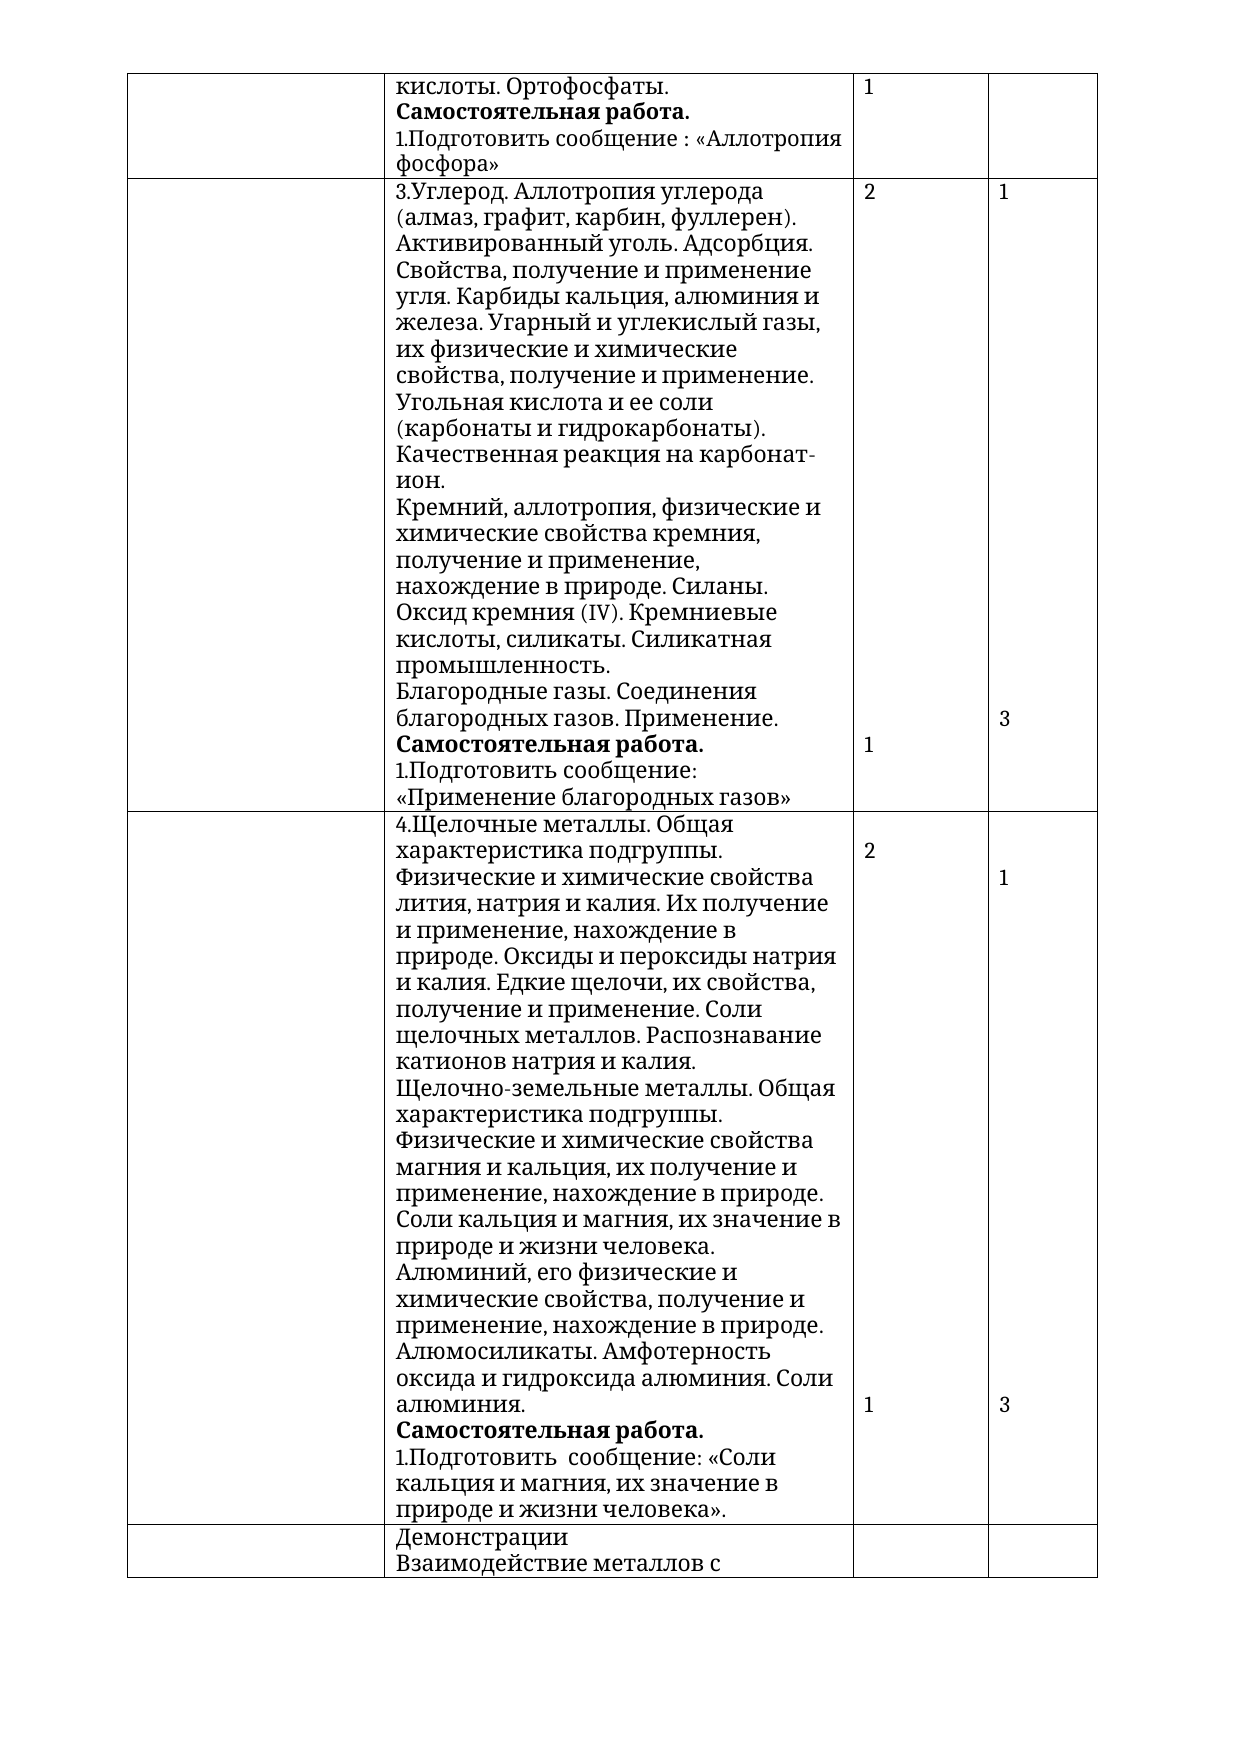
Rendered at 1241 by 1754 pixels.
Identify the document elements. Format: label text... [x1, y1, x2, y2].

table_cell 4.Щелочные металлы. Общая характеристика подгруппы. Физические и химические свойства лития, натрия и калия. Их получение и применение, нахождение в природе. Оксиды и пероксиды натрия и калия. Едкие щелочи, их свойства, получение и применение. Соли щелочных металлов. Распознавание катионов натрия и калия. Щелочно-земельные металлы. Общая характеристика подгруппы. Физические и химические свойства магния и кальция, их получение и применение, нахождение в природе. Соли кальция и магния, их значение в природе и жизни человека. Алюминий, его физические и химические свойства, получение и применение, нахождение в природе. Алюмосиликаты. Амфотерность оксида и гидроксида алюминия. Соли алюминия. Самостоятельная работа. 1.Подготовить сообщение: «Соли кальция и магния, их значение в природе и жизни человека». [385, 812, 853, 1523]
table_cell 1 [989, 74, 1097, 177]
table_cell 2 1 [854, 812, 988, 1523]
table_cell 3.Углерод. Аллотропия углерода (алмаз, графит, карбин, фуллерен). Активированный уголь. Адсорбция. Свойства, получение и применение угля. Карбиды кальция, алюминия и железа. Угарный и углекислый газы, их физические и химические свойства, получение и применение. Угольная кислота и ее соли (карбонаты и гидрокарбонаты). Качественная реакция на карбонат-ион. Кремний, аллотропия, физические и химические свойства кремния, получение и применение, нахождение в природе. Силаны. Оксид кремния (IV). Кремниевые кислоты, силикаты. Силикатная промышленность. Благородные газы. Соединения благородных газов. Применение. Самостоятельная работа. 1.Подготовить сообщение: «Применение благородных газов» [385, 179, 853, 811]
table_cell 1 [854, 1525, 988, 1577]
table_cell [128, 1525, 384, 1577]
table_cell 1 3 [989, 812, 1097, 1523]
table_cell 2 1 [854, 74, 988, 177]
table_cell [128, 812, 384, 1523]
table_cell 2 1 [854, 179, 988, 811]
table_cell 3 [989, 1525, 1097, 1577]
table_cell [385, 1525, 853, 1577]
table_cell [128, 74, 384, 177]
table_cell [128, 179, 384, 811]
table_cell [385, 74, 853, 177]
table_cell 1 3 [989, 179, 1097, 811]
